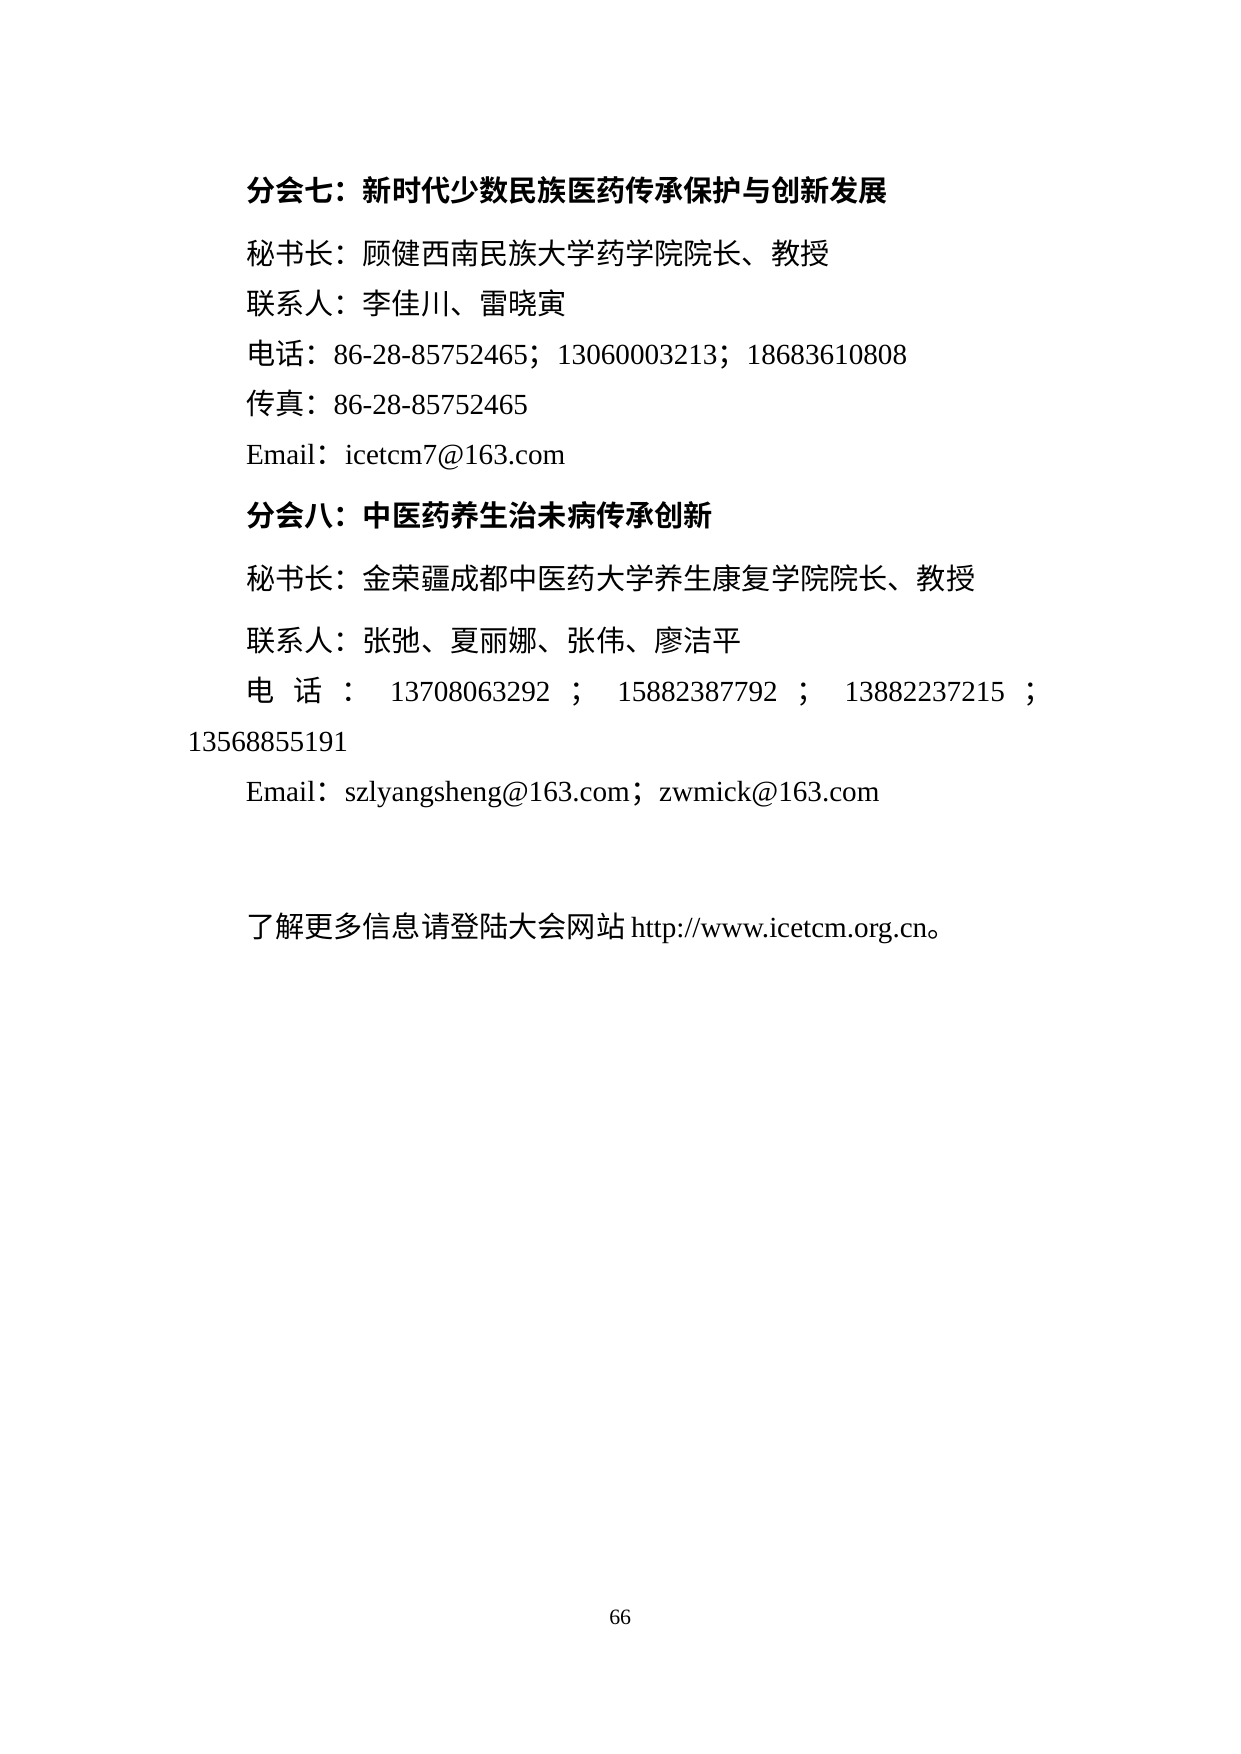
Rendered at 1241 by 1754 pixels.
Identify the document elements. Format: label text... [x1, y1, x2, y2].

text 了解更多信息请登陆大会网站http://www.icetcm.org.cn。 [187, 892, 1053, 957]
text Email：icetcm7@163.com [187, 424, 1053, 474]
text 联系人：张弛、夏丽娜、张伟、廖洁平 [187, 612, 1053, 662]
text 联系人：李佳川、雷晓寅 [187, 274, 1053, 324]
text 传真：86-28-85752465 [187, 374, 1053, 424]
text 秘书长：金荣疆成都中医药大学养生康复学院院长、教授 [187, 549, 1053, 599]
text 电话：86-28-85752465；13060003213；18683610808 [187, 324, 1053, 374]
text Email：szlyangsheng@163.com；zwmick@163.com [187, 762, 1053, 812]
text 分会八：中医药养生治未病传承创新 [187, 487, 1053, 537]
text 秘书长：顾健西南民族大学药学院院长、教授 [187, 224, 1053, 274]
text 电话：13708063292；15882387792；13882237215；13568855191 [187, 662, 1053, 762]
text 分会七：新时代少数民族医药传承保护与创新发展 [187, 162, 1053, 212]
